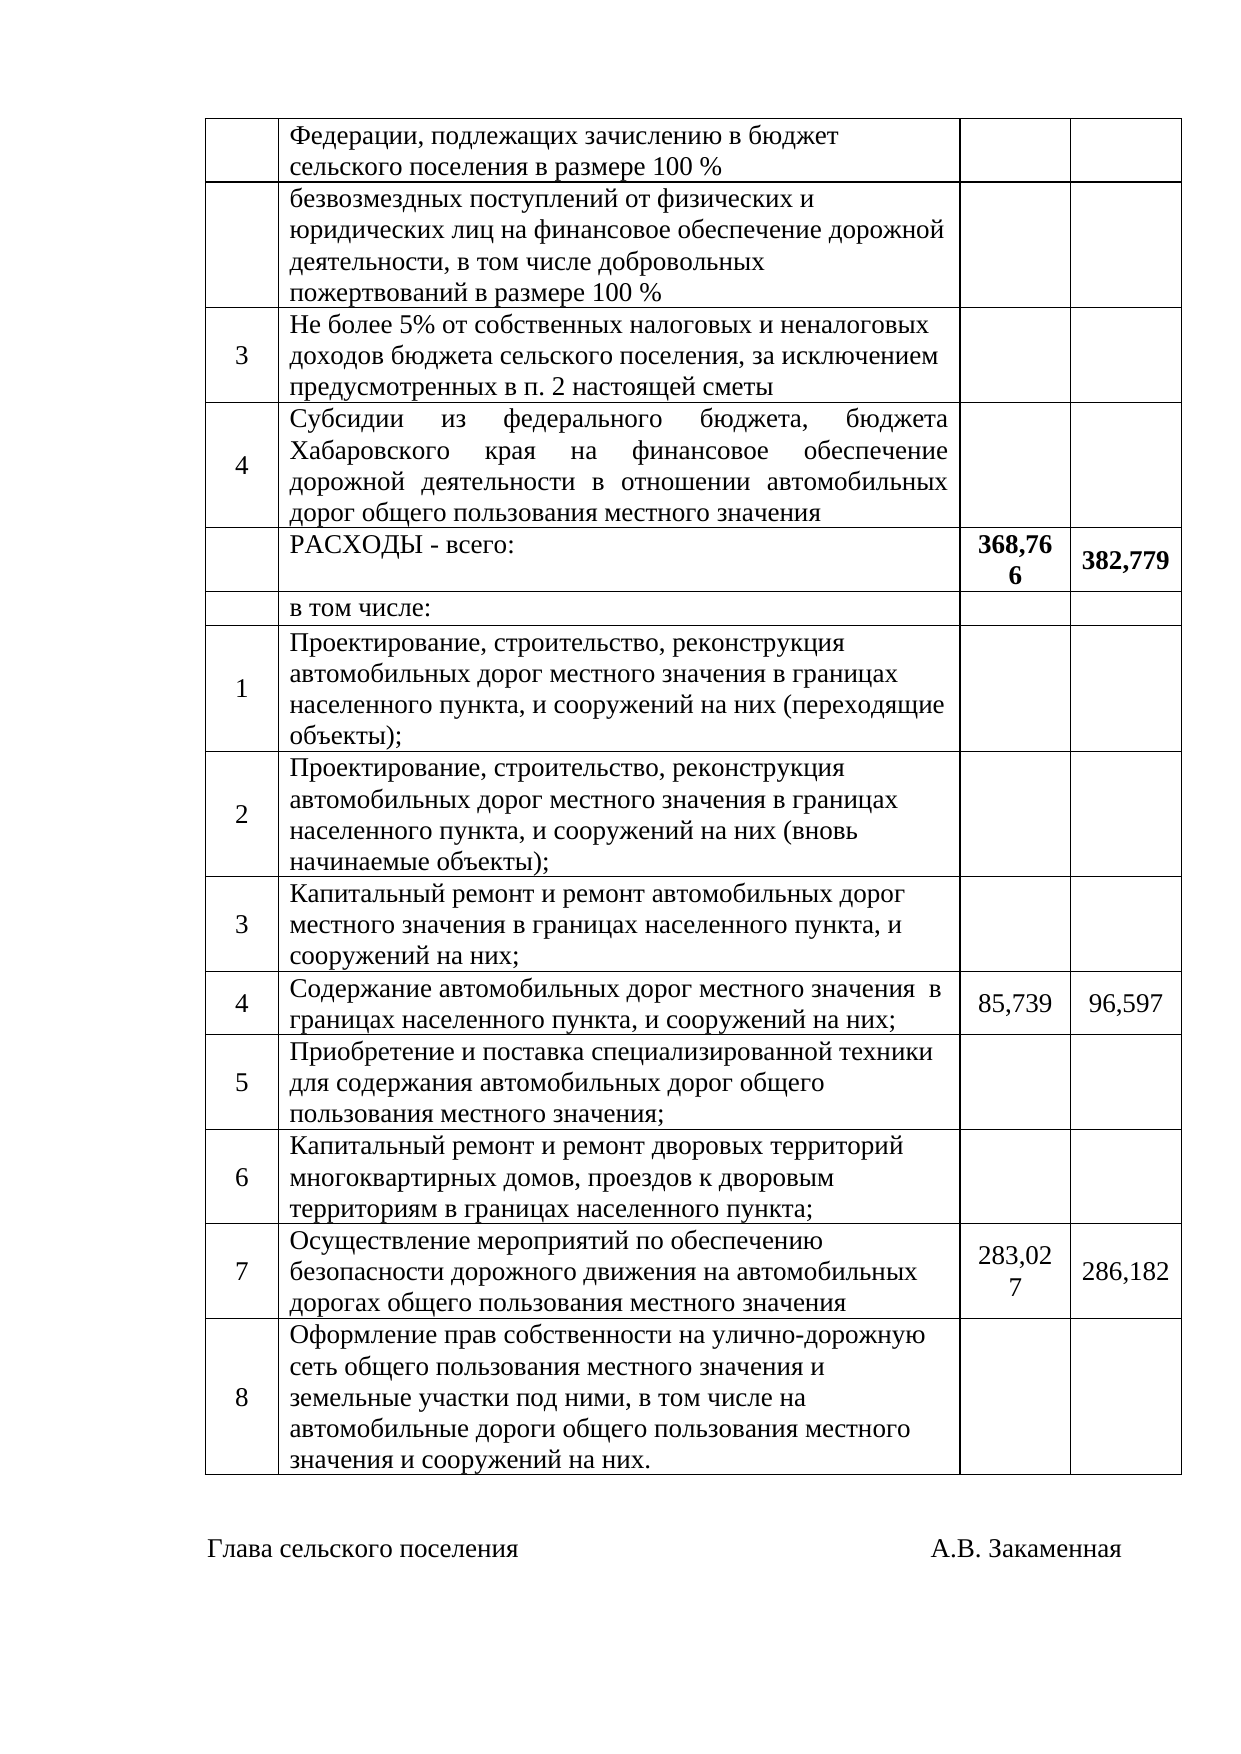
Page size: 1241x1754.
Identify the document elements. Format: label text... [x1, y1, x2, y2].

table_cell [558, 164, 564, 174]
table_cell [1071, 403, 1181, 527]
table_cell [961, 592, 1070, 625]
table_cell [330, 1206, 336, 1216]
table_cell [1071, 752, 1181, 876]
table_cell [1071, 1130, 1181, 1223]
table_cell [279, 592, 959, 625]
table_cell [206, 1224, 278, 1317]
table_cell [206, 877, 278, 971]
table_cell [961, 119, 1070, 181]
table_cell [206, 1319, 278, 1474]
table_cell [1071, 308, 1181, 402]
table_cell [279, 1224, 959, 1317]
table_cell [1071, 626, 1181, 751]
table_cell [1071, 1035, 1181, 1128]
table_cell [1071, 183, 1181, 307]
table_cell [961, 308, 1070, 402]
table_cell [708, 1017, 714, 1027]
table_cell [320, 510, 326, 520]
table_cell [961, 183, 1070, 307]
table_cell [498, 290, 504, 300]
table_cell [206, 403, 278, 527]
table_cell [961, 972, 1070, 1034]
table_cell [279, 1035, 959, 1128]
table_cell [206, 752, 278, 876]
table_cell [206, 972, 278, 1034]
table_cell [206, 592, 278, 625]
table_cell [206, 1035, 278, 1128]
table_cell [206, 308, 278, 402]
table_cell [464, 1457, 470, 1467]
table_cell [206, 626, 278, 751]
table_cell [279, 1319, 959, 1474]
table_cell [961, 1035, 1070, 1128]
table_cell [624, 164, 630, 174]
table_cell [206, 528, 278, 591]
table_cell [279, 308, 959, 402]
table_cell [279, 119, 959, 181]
text Глава сельского поселения А.В. Закаменная [207, 1532, 1181, 1563]
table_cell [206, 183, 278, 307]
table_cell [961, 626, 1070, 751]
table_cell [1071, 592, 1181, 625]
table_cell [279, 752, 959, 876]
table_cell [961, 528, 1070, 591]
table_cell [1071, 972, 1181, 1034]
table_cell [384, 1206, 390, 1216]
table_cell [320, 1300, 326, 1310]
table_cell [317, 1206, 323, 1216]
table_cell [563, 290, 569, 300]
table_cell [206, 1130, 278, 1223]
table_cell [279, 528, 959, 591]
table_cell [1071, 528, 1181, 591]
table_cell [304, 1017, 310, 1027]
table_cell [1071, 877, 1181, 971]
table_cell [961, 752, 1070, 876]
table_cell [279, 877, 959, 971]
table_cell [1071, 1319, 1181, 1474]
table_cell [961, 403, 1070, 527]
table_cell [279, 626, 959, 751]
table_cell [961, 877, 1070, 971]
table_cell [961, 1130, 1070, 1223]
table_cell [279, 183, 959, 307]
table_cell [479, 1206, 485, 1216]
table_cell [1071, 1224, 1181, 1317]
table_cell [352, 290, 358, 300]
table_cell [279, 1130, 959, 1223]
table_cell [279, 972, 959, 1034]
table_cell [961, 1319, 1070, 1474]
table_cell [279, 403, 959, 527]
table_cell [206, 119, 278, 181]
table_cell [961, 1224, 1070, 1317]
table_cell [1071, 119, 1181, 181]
